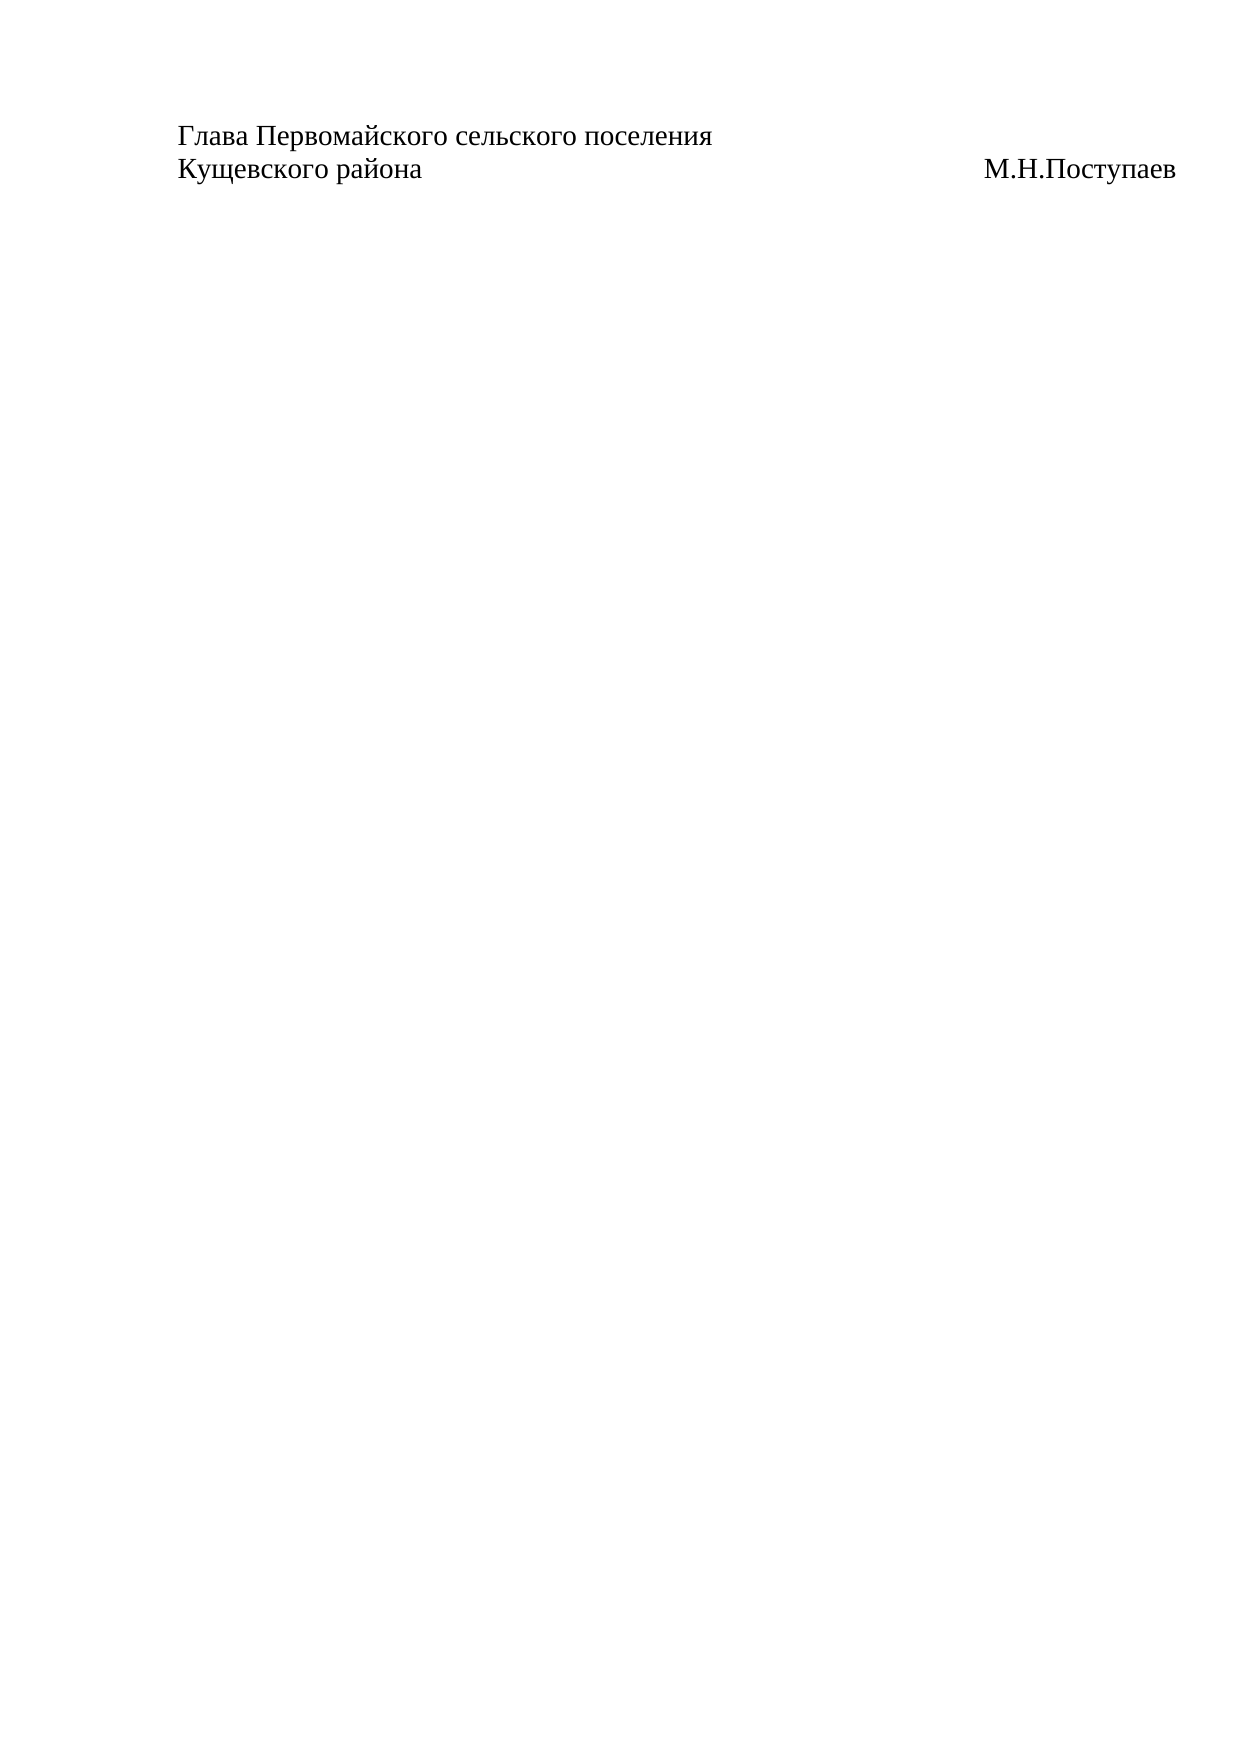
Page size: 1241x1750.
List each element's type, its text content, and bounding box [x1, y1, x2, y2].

text Глава Первомайского сельского поселения [177, 118, 1181, 152]
text Кущевского района М.Н.Поступаев [177, 152, 1181, 185]
